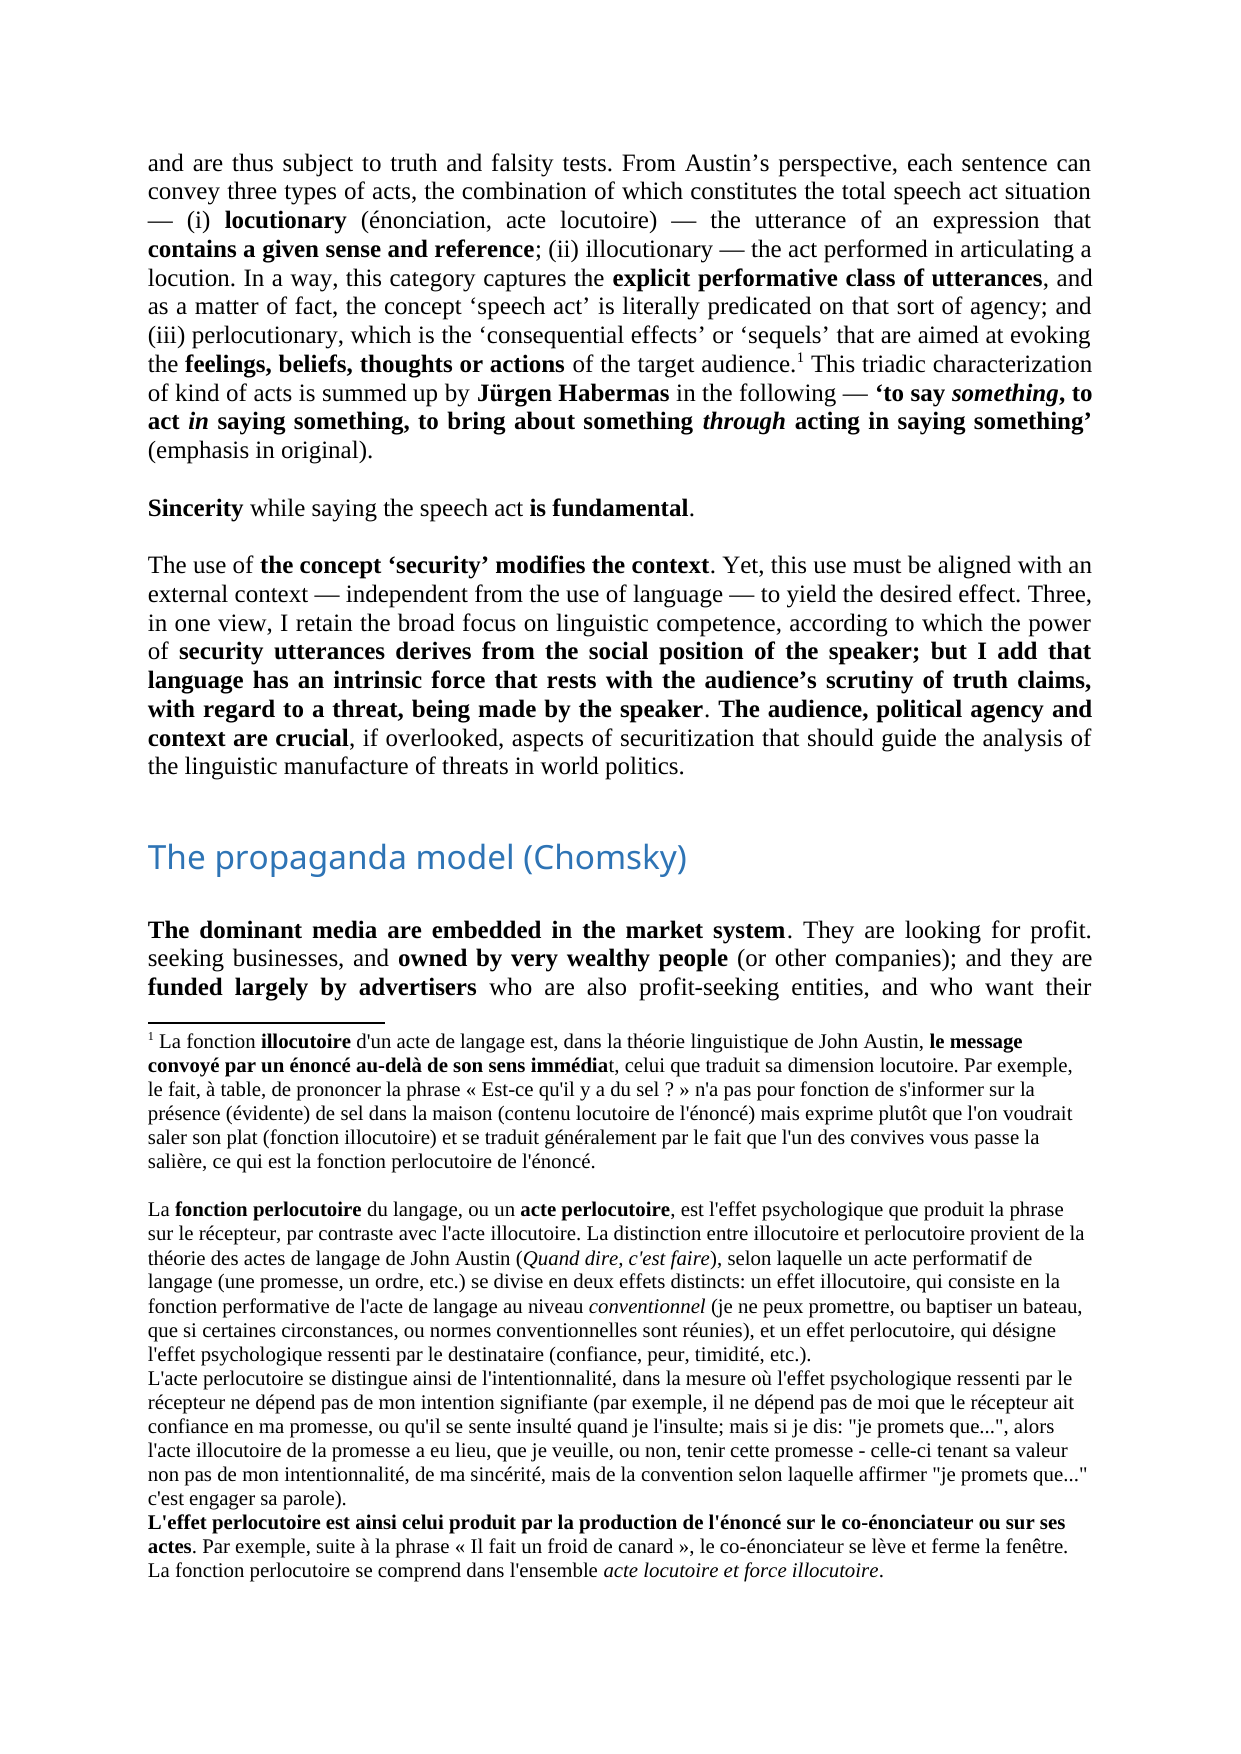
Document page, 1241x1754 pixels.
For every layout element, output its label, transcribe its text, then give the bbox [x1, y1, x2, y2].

text Sincerity while saying the speech act is fundamental. [148, 493, 1093, 521]
text The dominant media are embedded in the market system. They are looking for profit. seeking businesses, and owned by very wealthy people (or other companies); and they are funded largely by advertisers who are also profit-seeking entities, and who want their advertisements to appear in a supportive selling environment. The media also lean heavily on government and major business firms as information sources and both efficiency and political considerations and, frequently, overlapping interests, cause a certain degree of solidarity to prevail among the government, major media and other corporate businesses. Government and large non-media business. firms are also best positioned (and sufficiently wealthy) to be able to pressure the media with threats of withdrawal of advertising or TV licenses, libel suits and other direct and indirect modes of attack. The media are also constrained by the dominant ideology, which heavily featured anti-communism before and during the Cold War era, and was often mobilized to induce the media to support (or refrain from criticizing) US attacks on small states that were labeled communist. [148, 915, 1093, 1001]
text The use of the concept ‘security’ modifies the context. Yet, this use must be aligned with an external context — independent from the use of language — to yield the desired effect. Three, in one view, I retain the broad focus on linguistic competence, according to which the power of security utterances derives from the social position of the speaker; but I add that language has an intrinsic force that rests with the audience’s scrutiny of truth claims, with regard to a threat, being made by the speaker. The audience, political agency and context are crucial, if overlooked, aspects of securitization that should guide the analysis of the linguistic manufacture of threats in world politics. [148, 550, 1093, 780]
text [148, 148, 1093, 464]
subtitle The propaganda model (Chomsky) [148, 834, 1093, 879]
